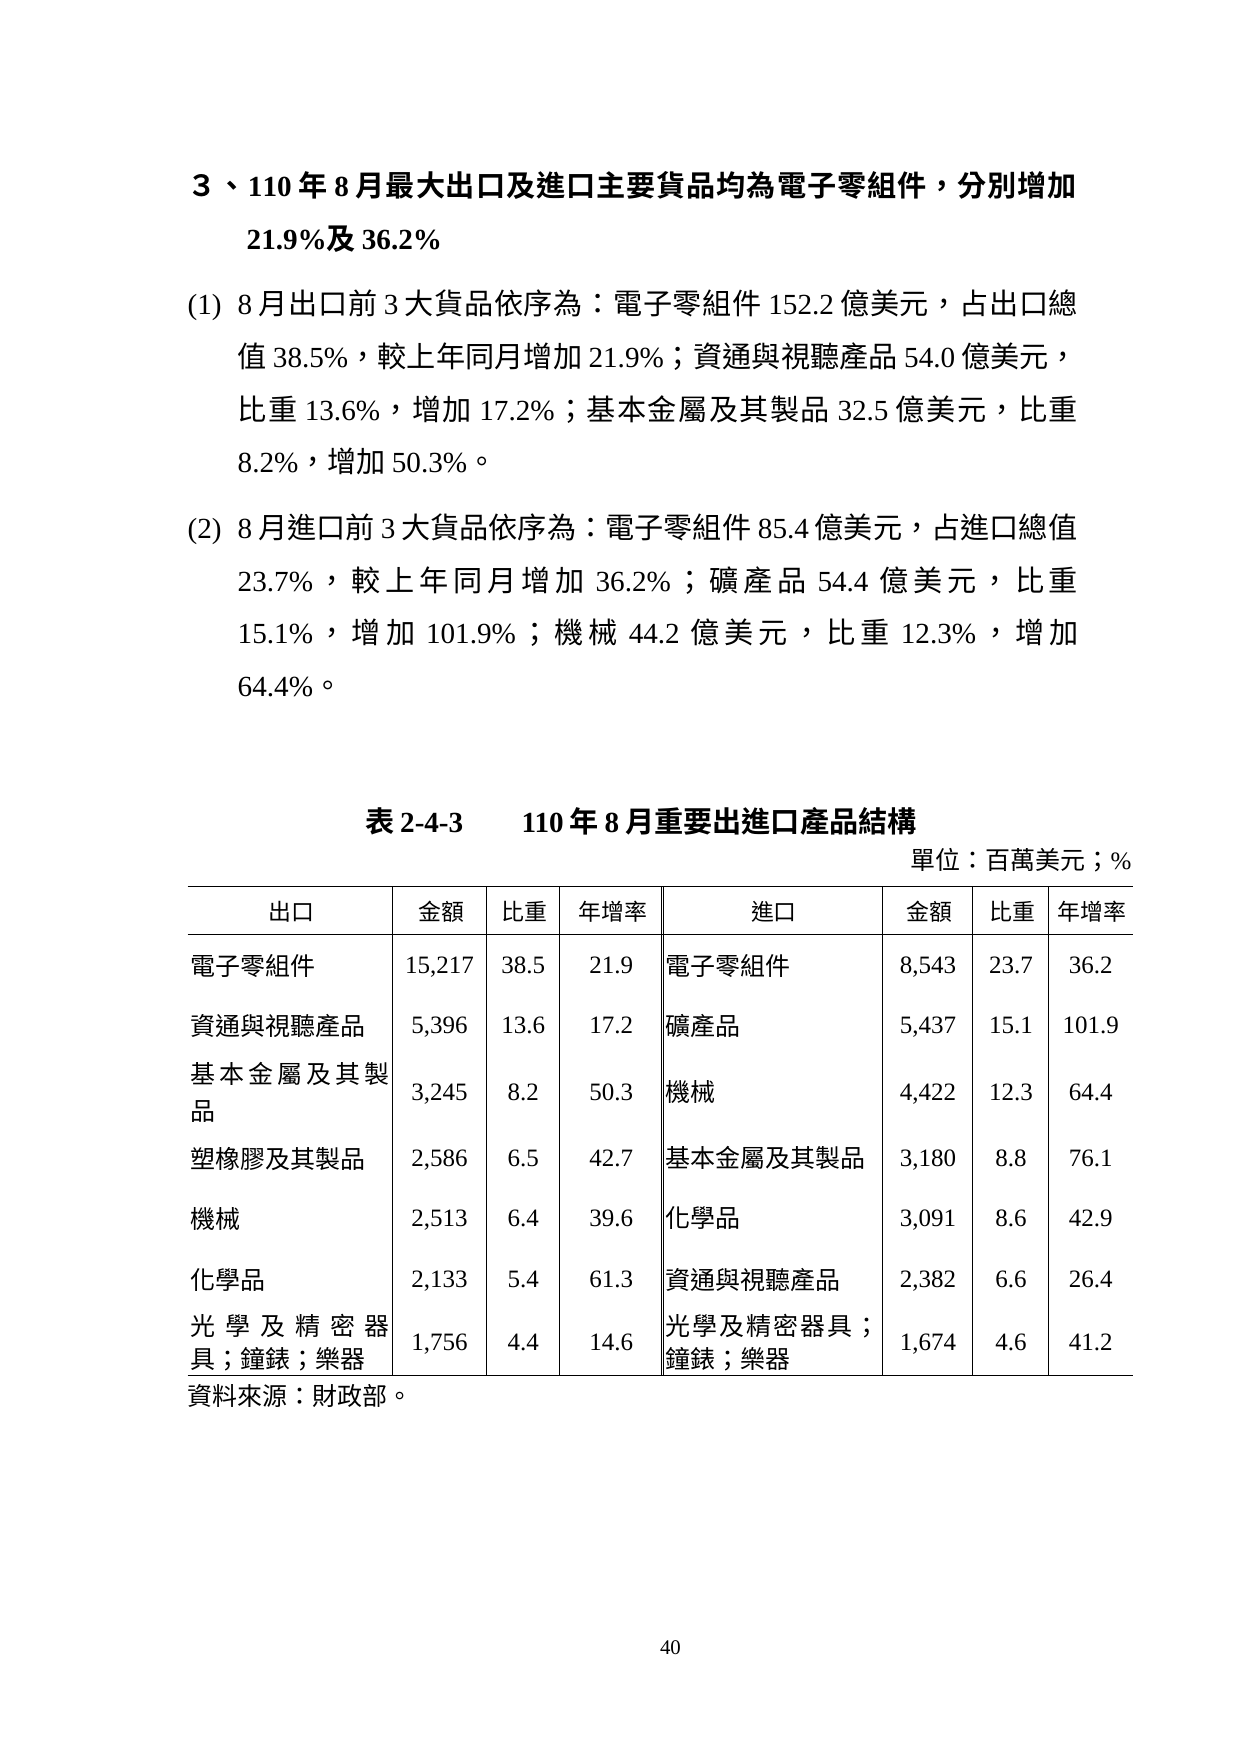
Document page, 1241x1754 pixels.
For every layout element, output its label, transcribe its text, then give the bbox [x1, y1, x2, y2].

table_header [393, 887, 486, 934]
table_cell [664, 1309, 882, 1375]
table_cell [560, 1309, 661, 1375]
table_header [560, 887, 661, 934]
text 表2-4-3 110年8月重要出進口產品結構 [187, 799, 1094, 841]
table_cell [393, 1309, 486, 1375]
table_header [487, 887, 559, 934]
list 8月進口前3大貨品依序為：電子零組件85.4億美元，占進口總值23.7%，較上年同月增加36.2%；礦產品54.4億美元，比重15.1%，增加101.9%；機械44.2億美元，比重12.3%，增加64.4%。 [187, 504, 1078, 705]
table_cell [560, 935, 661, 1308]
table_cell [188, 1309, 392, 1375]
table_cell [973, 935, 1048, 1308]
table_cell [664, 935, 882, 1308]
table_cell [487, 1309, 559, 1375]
text 資料來源：財政部。 [188, 1376, 1093, 1412]
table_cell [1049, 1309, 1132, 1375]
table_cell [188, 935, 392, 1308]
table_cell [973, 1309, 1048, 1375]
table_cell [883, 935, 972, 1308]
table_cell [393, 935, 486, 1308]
text ３、110年8月最大出口及進口主要貨品均為電子零組件，分別增加21.9%及36.2% [187, 162, 1078, 258]
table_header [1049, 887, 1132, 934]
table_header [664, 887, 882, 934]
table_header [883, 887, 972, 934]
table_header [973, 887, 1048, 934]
text 單位：百萬美元；% [187, 841, 1131, 877]
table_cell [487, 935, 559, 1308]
list 8月出口前3大貨品依序為：電子零組件152.2億美元，占出口總值38.5%，較上年同月增加21.9%；資通與視聽產品54.0億美元，比重13.6%，增加17.2%；基本金屬及其製品32.5億美元，比重8.2%，增加50.3%。 [187, 281, 1078, 481]
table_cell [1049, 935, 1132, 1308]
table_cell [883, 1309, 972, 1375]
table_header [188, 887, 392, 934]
